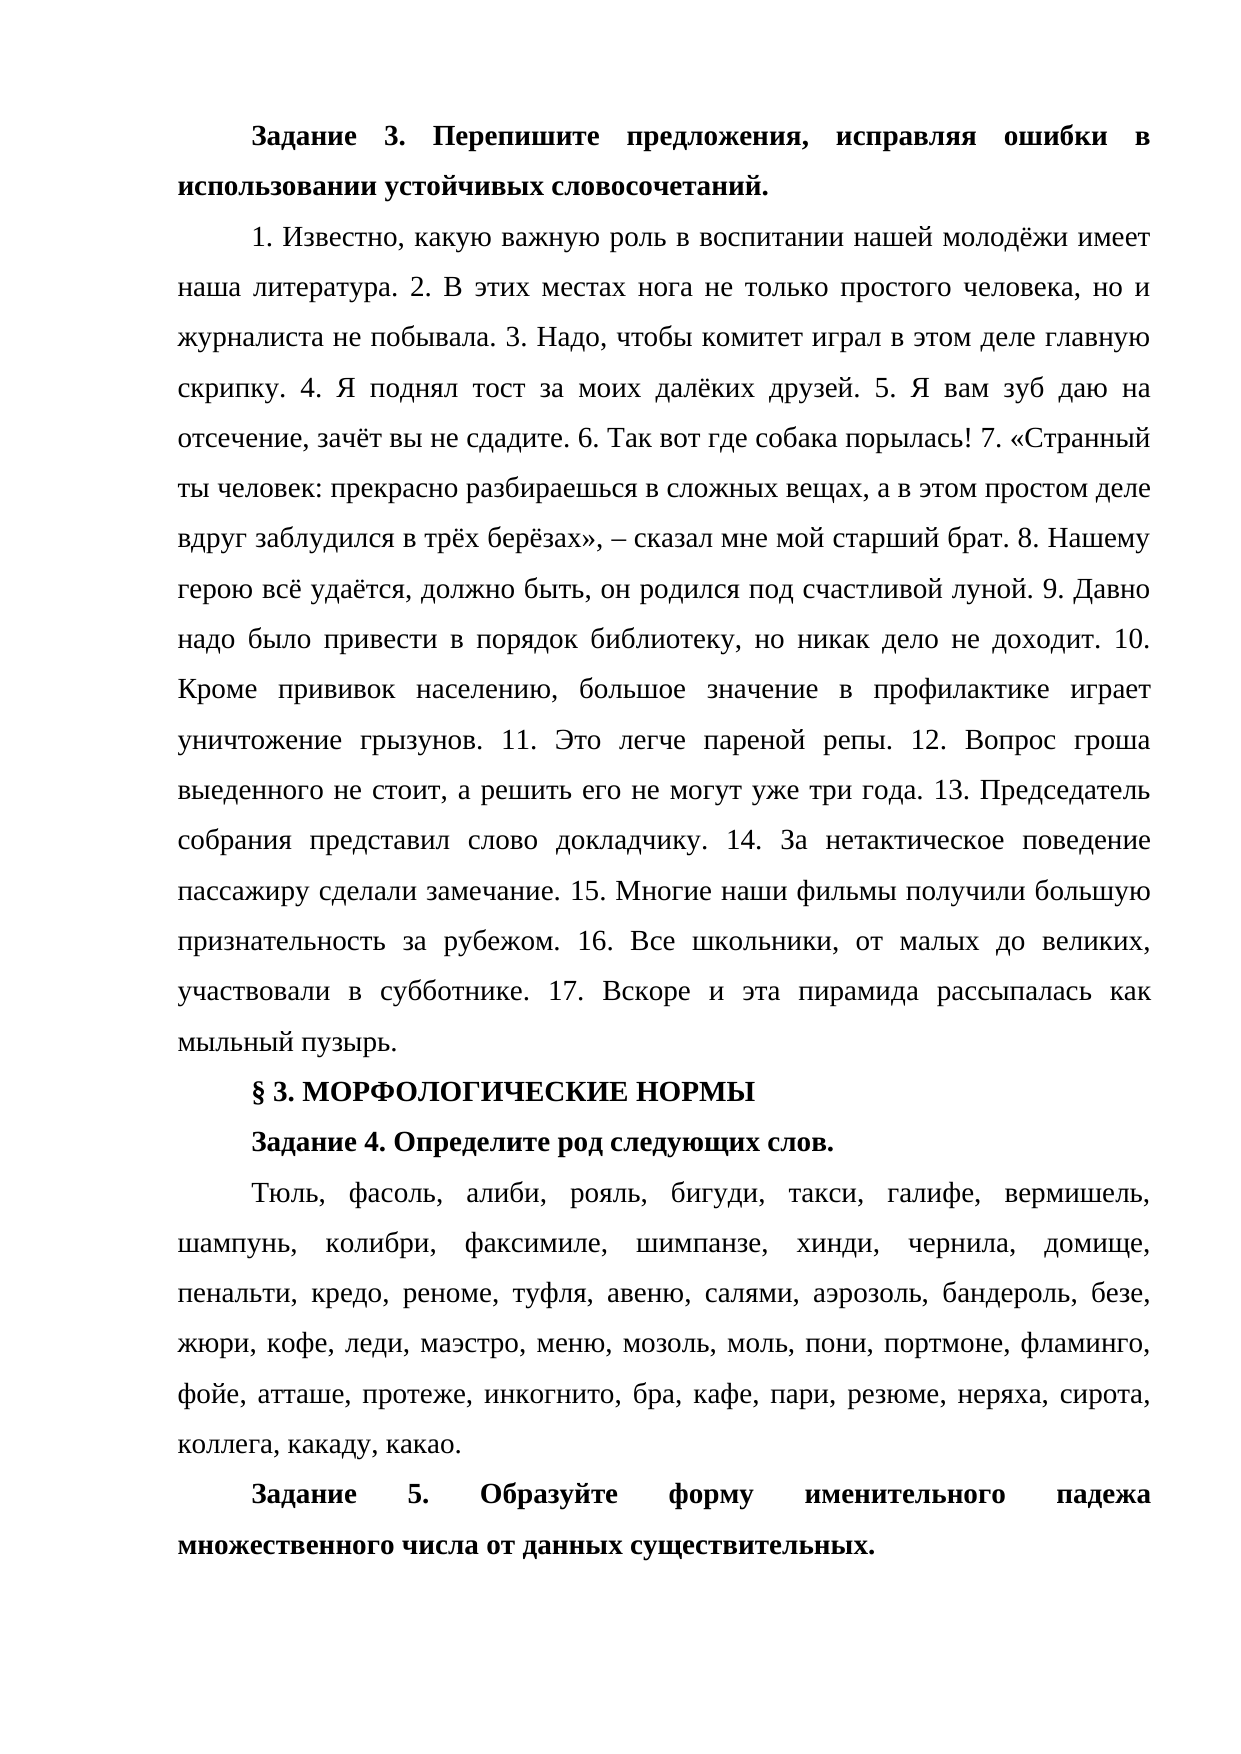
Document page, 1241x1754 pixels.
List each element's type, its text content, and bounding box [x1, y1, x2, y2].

text § 3. МОРФОЛОГИЧЕСКИЕ НОРМЫ [177, 1074, 1152, 1108]
text Задание 3. Перепишите предложения, исправляя ошибки в использовании устойчивых словосочетаний. [177, 118, 1152, 202]
text Задание 5. Образуйте форму именительного падежа множественного числа от данных существительных. [177, 1477, 1152, 1560]
text Тюль, фасоль, алиби, рояль, бигуди, такси, галифе, вермишель, шампунь, колибри, факсимиле, шимпанзе, хинди, чернила, домище, пенальти, кредо, реноме, туфля, авеню, салями, аэрозоль, бандероль, безе, жюри, кофе, леди, маэстро, меню, мозоль, моль, пони, портмоне, фламинго, фойе, атташе, протеже, инкогнито, бра, кафе, пари, резюме, неряха, сирота, коллега, какаду, какао. [177, 1175, 1152, 1460]
text 1. Известно, какую важную роль в воспитании нашей молодёжи имеет наша литература. 2. В этих местах нога не только простого человека, но и журналиста не побывала. 3. Надо, чтобы комитет играл в этом деле главную скрипку. 4. Я поднял тост за моих далёких друзей. 5. Я вам зуб даю на отсечение, зачёт вы не сдадите. 6. Так вот где собака порылась! 7. «Странный ты человек: прекрасно разбираешься в сложных вещах, а в этом простом деле вдруг заблудился в трёх берёзах», – сказал мне мой старший брат. 8. Нашему герою всё удаётся, должно быть, он родился под счастливой луной. 9. Давно надо было привести в порядок библиотеку, но никак дело не доходит. 10. Кроме прививок населению, большое значение в профилактике играет уничтожение грызунов. 11. Это легче пареной репы. 12. Вопрос гроша выеденного не стоит, а решить его не могут уже три года. 13. Председатель собрания представил слово докладчику. 14. За нетактическое поведение пассажиру сделали замечание. 15. Многие наши фильмы получили большую признательность за рубежом. 16. Все школьники, от малых до великих, участвовали в субботнике. 17. Вскоре и эта пирамида рассыпалась как мыльный пузырь. [177, 219, 1152, 1057]
text Задание 4. Определите род следующих слов. [177, 1124, 1152, 1158]
